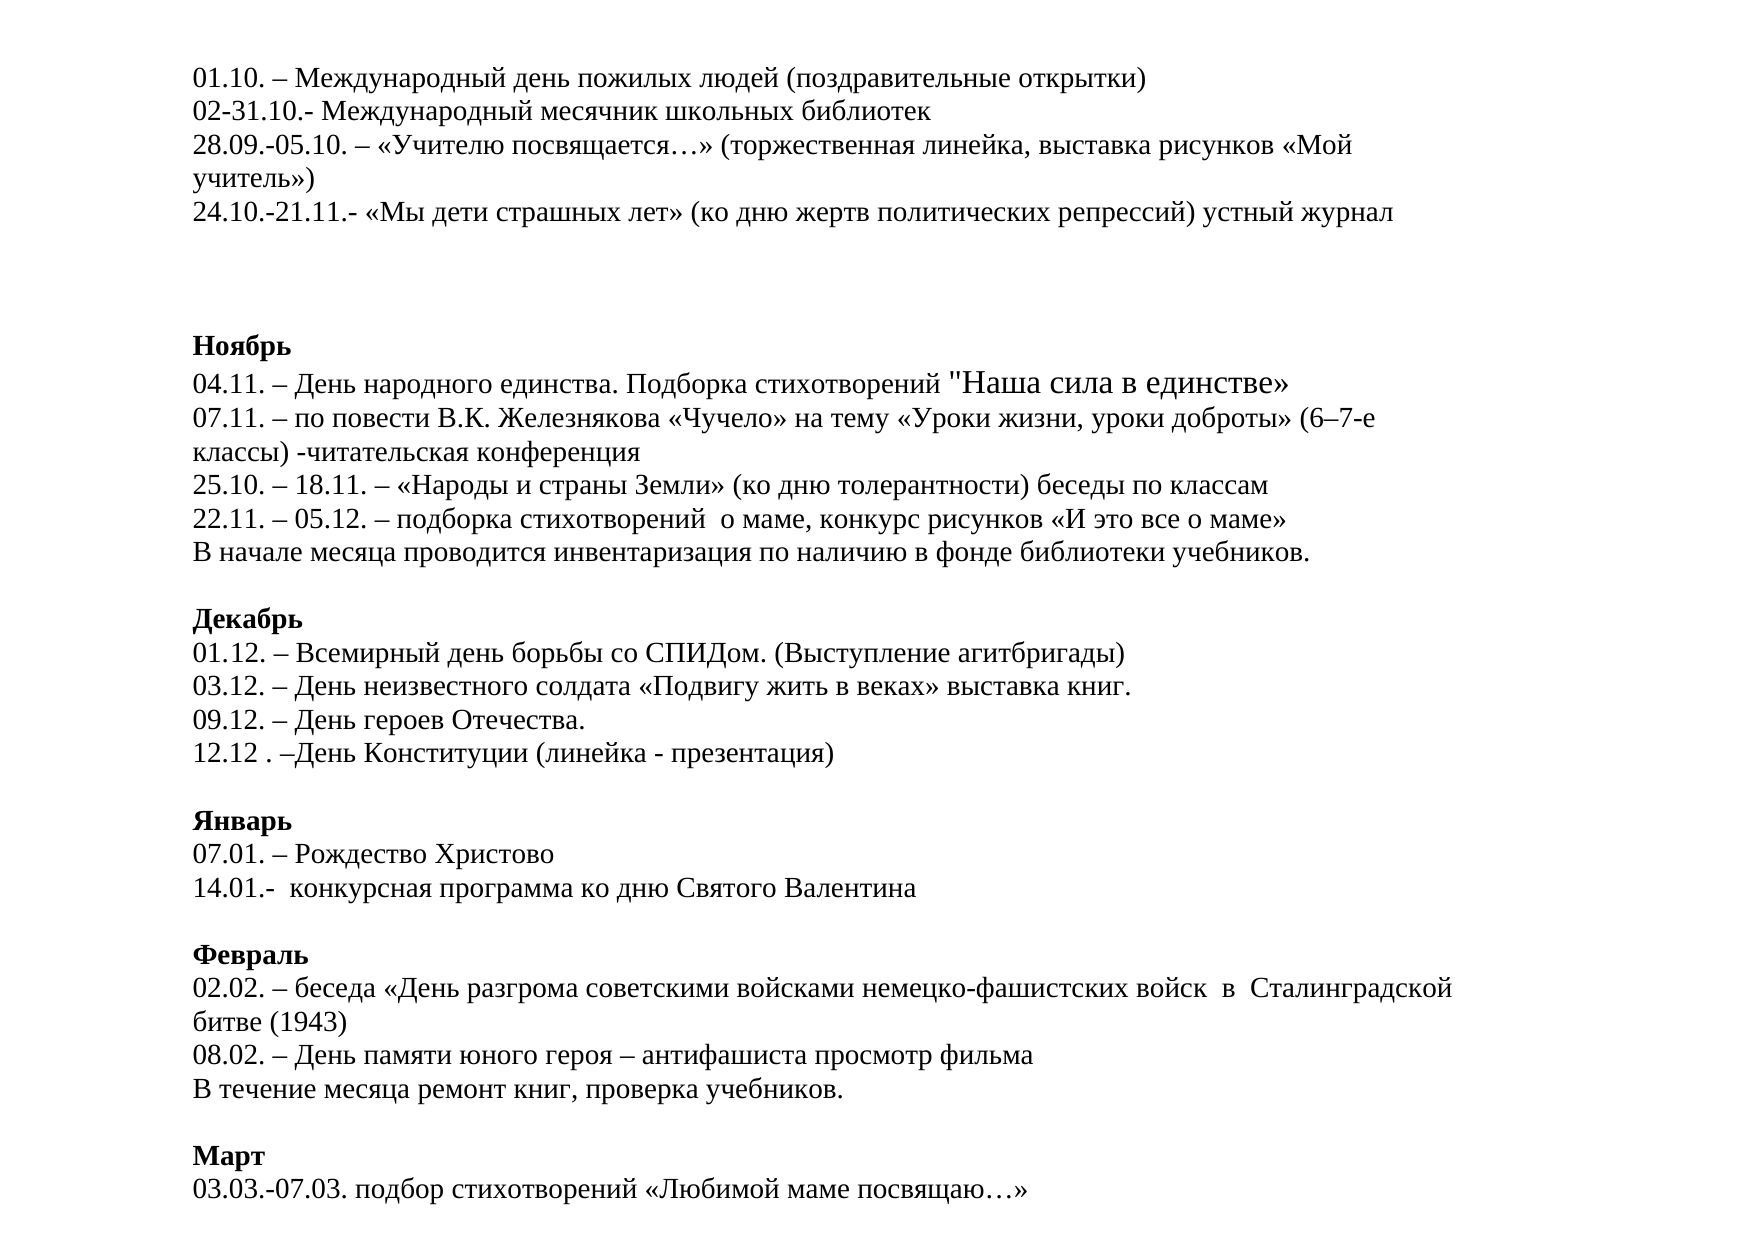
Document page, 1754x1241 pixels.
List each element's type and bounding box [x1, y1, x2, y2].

table_header [177, 44, 1491, 1221]
